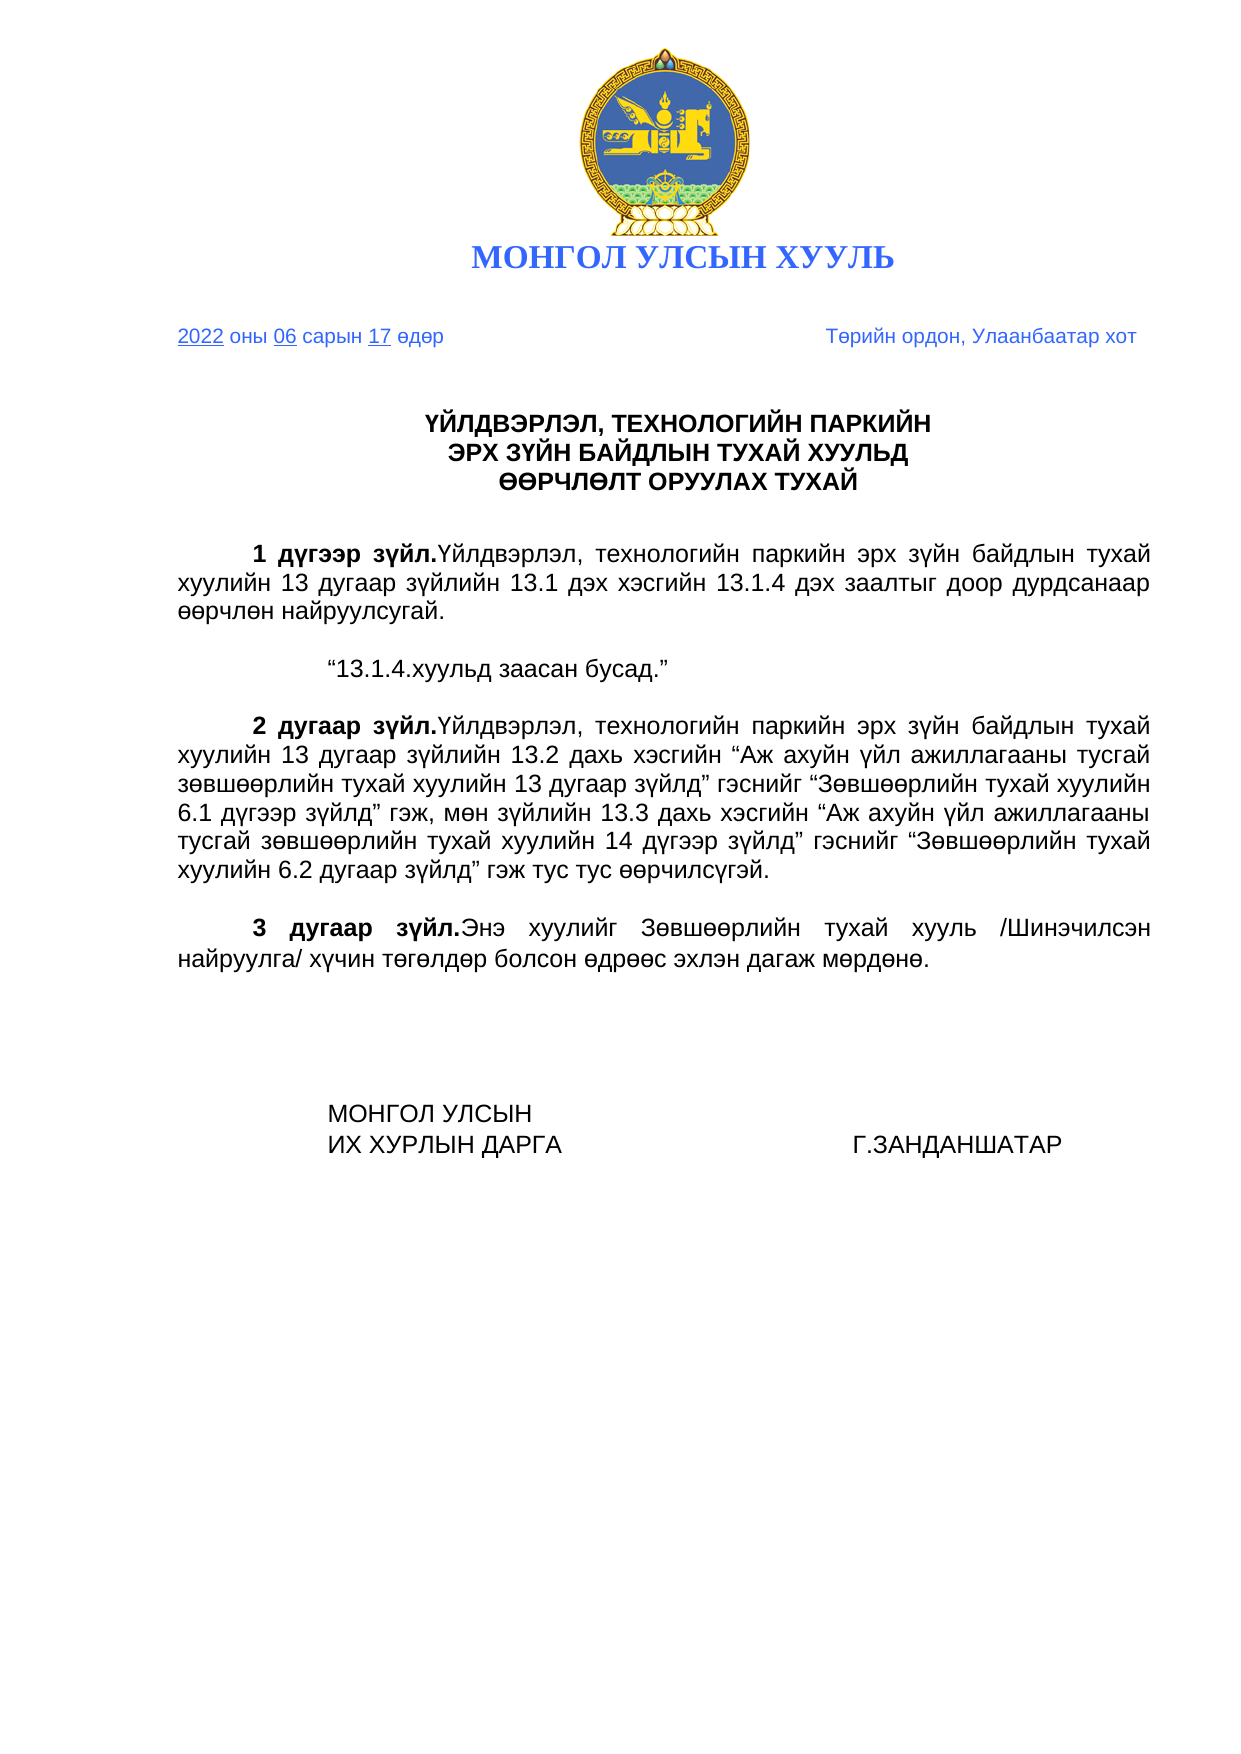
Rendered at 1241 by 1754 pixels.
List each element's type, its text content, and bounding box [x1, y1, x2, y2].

text 2022 оны 06 сарын 17 өдөр Төрийн ордон, Улаанбаатар хот [177, 324, 1152, 348]
text 1 дүгээр зүйл.Үйлдвэрлэл, технологийн паркийн эрх зүйн байдлын тухай хуулийн 13 дугаар зүйлийн 13.1 дэх хэсгийн 13.1.4 дэх заалтыг доор дурдсанаар өөрчлөн найруулсугай. [177, 539, 1152, 625]
text 3 дугаар зүйл.Энэ хуулийг Зөвшөөрлийн тухай хууль /Шинэчилсэн найруулга/ хүчин төгөлдөр болсон өдрөөс эхлэн дагаж мөрдөнө. [177, 913, 1152, 972]
text 2 дугаар зүйл.Үйлдвэрлэл, технологийн паркийн эрх зүйн байдлын тухай хуулийн 13 дугаар зүйлийн 13.2 дахь хэсгийн “Аж ахуйн үйл ажиллагааны тусгай зөвшөөрлийн тухай хуулийн 13 дугаар зүйлд” гэснийг “Зөвшөөрлийн тухай хуулийн 6.1 дүгээр зүйлд” гэж, мөн зүйлийн 13.3 дахь хэсгийн “Аж ахуйн үйл ажиллагааны тусгай зөвшөөрлийн тухай хуулийн 14 дүгээр зүйлд” гэснийг “Зөвшөөрлийн тухай хуулийн 6.2 дугаар зүйлд” гэж тус тус өөрчилсүгэй. [177, 711, 1152, 884]
text МОНГОЛ УЛСЫН [252, 1099, 1152, 1128]
text ӨӨРЧЛӨЛТ ОРУУЛАХ ТУХАЙ [177, 467, 1152, 496]
picture [579, 47, 750, 236]
text ЭРХ ЗҮЙН БАЙДЛЫН ТУХАЙ ХУУЛЬД [177, 438, 1152, 467]
text “13.1.4.хуульд заасан бусад.” [177, 654, 1152, 683]
text ҮЙЛДВЭРЛЭЛ, ТЕХНОЛОГИЙН ПАРКИЙН [177, 409, 1152, 438]
title МОНГОЛ УЛСЫН ХУУЛЬ [177, 238, 1189, 276]
text ИХ ХУРЛЫН ДАРГА Г.ЗАНДАНШАТАР [177, 1130, 1152, 1159]
